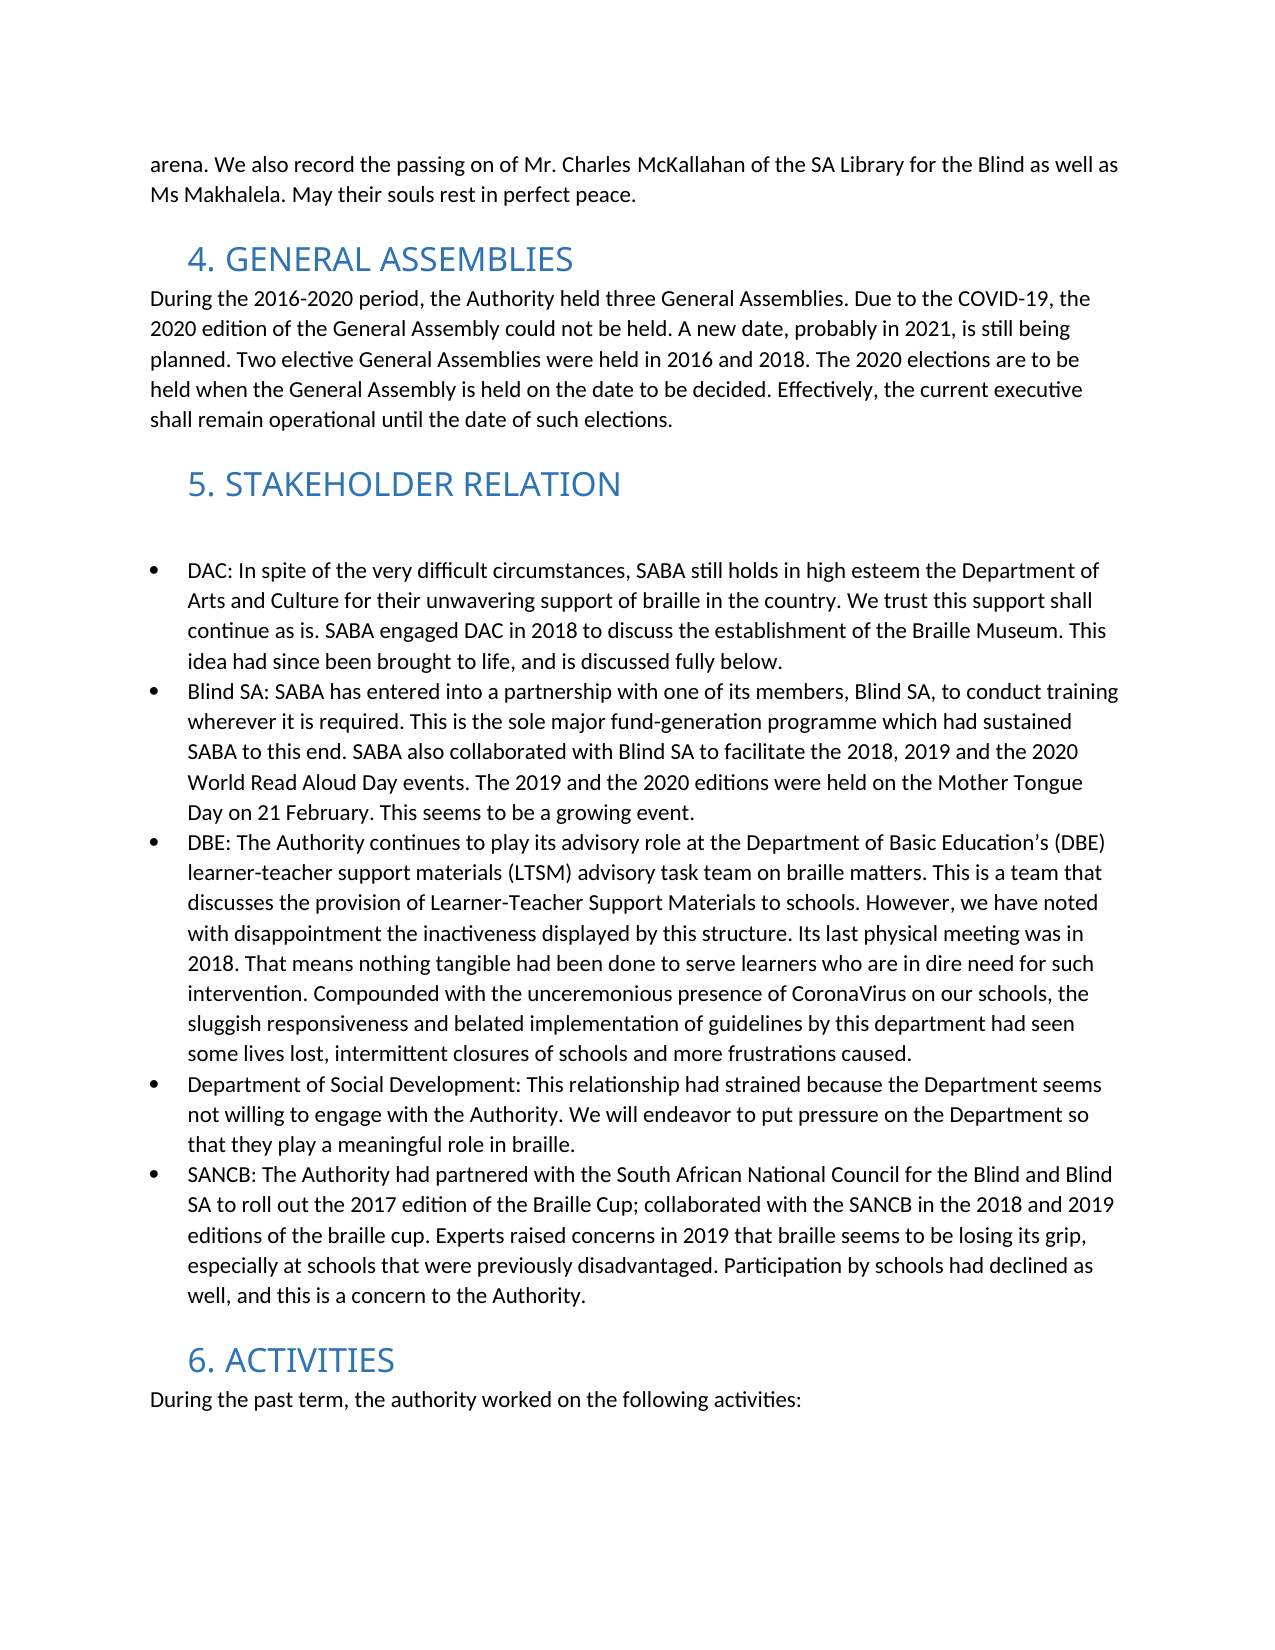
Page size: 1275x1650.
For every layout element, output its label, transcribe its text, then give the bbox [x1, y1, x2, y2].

list DAC: In spite of the very difficult circumstances, SABA still holds in high esteem the Department of Arts and Culture for their unwavering support of braille in the country. We trust this support shall continue as is. SABA engaged DAC in 2018 to discuss the establishment of the Braille Museum. This idea had since been brought to life, and is discussed fully below. [150, 556, 1125, 675]
list Department of Social Development: This relationship had strained because the Department seems not willing to engage with the Authority. We will endeavor to put pressure on the Department so that they play a meaningful role in braille. [150, 1070, 1125, 1158]
text During the past term, the authority worked on the following activities: [150, 1385, 1125, 1413]
subtitle GENERAL ASSEMBLIES [187, 235, 1125, 281]
subtitle ACTIVITIES [187, 1336, 1125, 1382]
list Blind SA: SABA has entered into a partnership with one of its members, Blind SA, to conduct training wherever it is required. This is the sole major fund-generation programme which had sustained SABA to this end. SABA also collaborated with Blind SA to facilitate the 2018, 2019 and the 2020 World Read Aloud Day events. The 2019 and the 2020 editions were held on the Mother Tongue Day on 21 February. This seems to be a growing event. [150, 677, 1125, 826]
subtitle STAKEHOLDER RELATION [187, 460, 1125, 506]
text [150, 150, 1125, 208]
list DBE: The Authority continues to play its advisory role at the Department of Basic Education’s (DBE) learner-teacher support materials (LTSM) advisory task team on braille matters. This is a team that discusses the provision of Learner-Teacher Support Materials to schools. However, we have noted with disappointment the inactiveness displayed by this structure. Its last physical meeting was in 2018. That means nothing tangible had been done to serve learners who are in dire need for such intervention. Compounded with the unceremonious presence of CoronaVirus on our schools, the sluggish responsiveness and belated implementation of guidelines by this department had seen some lives lost, intermittent closures of schools and more frustrations caused. [150, 828, 1125, 1068]
list SANCB: The Authority had partnered with the South African National Council for the Blind and Blind SA to roll out the 2017 edition of the Braille Cup; collaborated with the SANCB in the 2018 and 2019 editions of the braille cup. Experts raised concerns in 2019 that braille seems to be losing its grip, especially at schools that were previously disadvantaged. Participation by schools had declined as well, and this is a concern to the Authority. [150, 1160, 1125, 1309]
text During the 2016-2020 period, the Authority held three General Assemblies. Due to the COVID-19, the 2020 edition of the General Assembly could not be held. A new date, probably in 2021, is still being planned. Two elective General Assemblies were held in 2016 and 2018. The 2020 elections are to be held when the General Assembly is held on the date to be decided. Effectively, the current executive shall remain operational until the date of such elections. [150, 284, 1125, 433]
